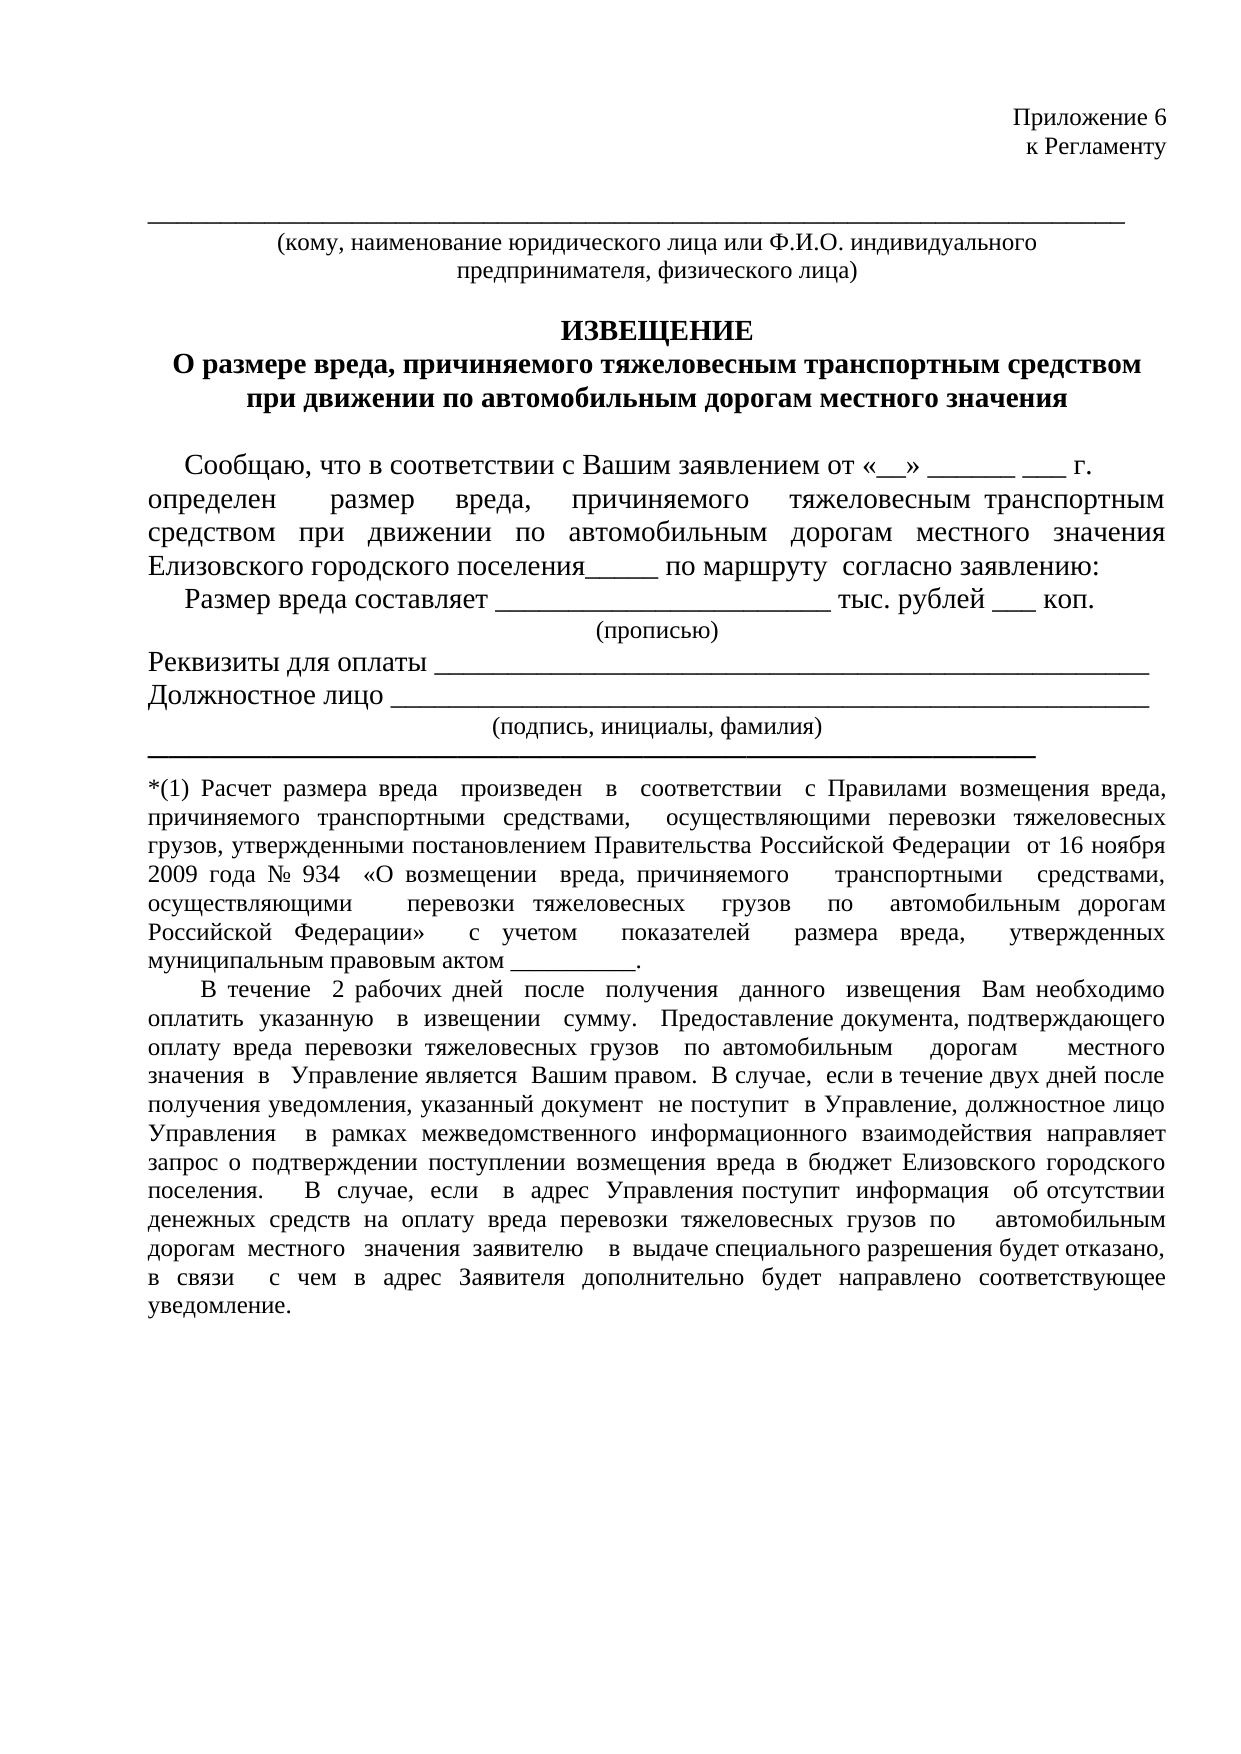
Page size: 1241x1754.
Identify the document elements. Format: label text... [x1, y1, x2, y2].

text предпринимателя, физического лица) [148, 256, 1167, 284]
text ___________________________________________________________________ [148, 193, 1167, 227]
text О размере вреда, причиняемого тяжеловесным транспортным средством при движении по автомобильным дорогам местного значения [148, 347, 1167, 414]
text к Регламенту [148, 131, 1167, 160]
text определен размер вреда, причиняемого тяжеловесным транспортным средством при движении по автомобильным дорогам местного значения Елизовского городского поселения_____ по маршруту согласно заявлению: [148, 481, 1167, 581]
text ─────────────────────────────────────────── [148, 739, 1167, 773]
text Должностное лицо ____________________________________________________ [148, 677, 1167, 711]
text Реквизиты для оплаты _________________________________________________ [148, 644, 1167, 677]
text (прописью) [148, 615, 1167, 644]
text (кому, наименование юридического лица или Ф.И.О. индивидуального [148, 227, 1167, 256]
text В течение 2 рабочих дней после получения данного извещения Вам необходимо оплатить указанную в извещении сумму. Предоставление документа, подтверждающего оплату вреда перевозки тяжеловесных грузов по автомобильным дорогам местного значения в Управление является Вашим правом. В случае, если в течение двух дней после получения уведомления, указанный документ не поступит в Управление, должностное лицо Управления в рамках межведомственного информационного взаимодействия направляет запрос о подтверждении поступлении возмещения вреда в бюджет Елизовского городского поселения. В случае, если в адрес Управления поступит информация об отсутствии денежных средств на оплату вреда перевозки тяжеловесных грузов по автомобильным дорогам местного значения заявителю в выдаче специального разрешения будет отказано, в связи с чем в адрес Заявителя дополнительно будет направлено соответствующее уведомление. [148, 974, 1167, 1319]
text Размер вреда составляет _______________________ тыс. рублей ___ коп. [148, 581, 1167, 615]
text *(1) Расчет размера вреда произведен в соответствии с Правилами возмещения вреда, причиняемого транспортными средствами, осуществляющими перевозки тяжеловесных грузов, утвержденными постановлением Правительства Российской Федерации от 16 ноября 2009 года № 934 «О возмещении вреда, причиняемого транспортными средствами, осуществляющими перевозки тяжеловесных грузов по автомобильным дорогам Российской Федерации» с учетом показателей размера вреда, утвержденных муниципальным правовым актом __________. [148, 773, 1167, 974]
text Сообщаю, что в соответствии с Вашим заявлением от «__» ______ ___ г. [148, 447, 1167, 481]
text ИЗВЕЩЕНИЕ [148, 313, 1167, 347]
text (подпись, инициалы, фамилия) [148, 711, 1167, 739]
text Приложение 6 [148, 102, 1167, 131]
